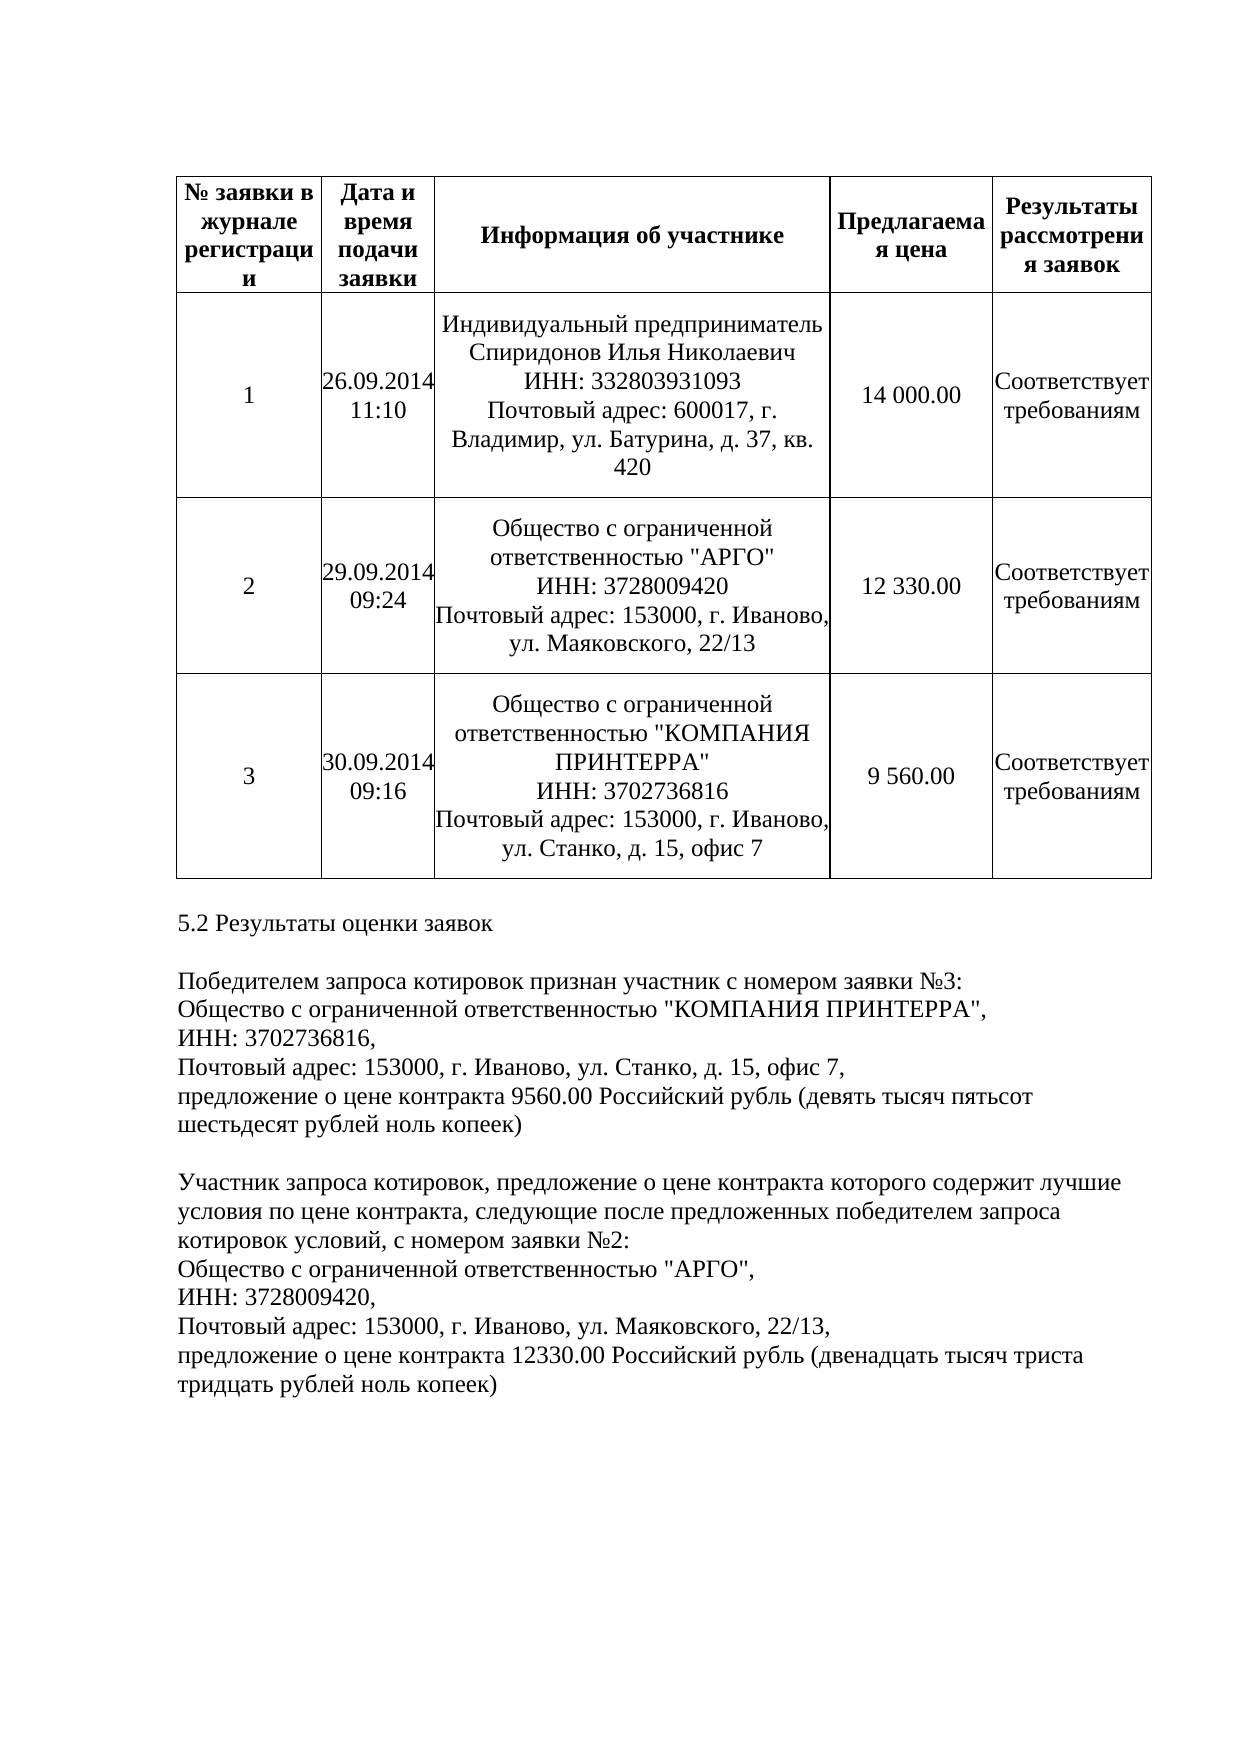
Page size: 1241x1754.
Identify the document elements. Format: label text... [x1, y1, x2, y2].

table_cell Соответствует требованиям [993, 293, 1151, 497]
table_header Информация об участнике [435, 177, 829, 292]
table_cell 1 [177, 293, 321, 497]
table_cell 30.09.2014 09:16 [322, 674, 434, 878]
table_cell Общество с ограниченной ответственностью "КОМПАНИЯ ПРИНТЕРРА" ИНН: 3702736816 Почтовый адрес: 153000, г. Иваново, ул. Станко, д. 15, офис 7 [435, 674, 829, 878]
table_cell 9 560.00 [831, 674, 992, 878]
text 5.2 Результаты оценки заявок [177, 908, 1152, 937]
table_cell 2 [177, 498, 321, 673]
table_cell 14 000.00 [831, 293, 992, 497]
table_header Результаты рассмотрения заявок [993, 177, 1151, 292]
table_header № заявки в журнале регистрации [177, 177, 321, 292]
table_header Предлагаемая цена [831, 177, 992, 292]
table_cell 26.09.2014 11:10 [322, 293, 434, 497]
table_cell 29.09.2014 09:24 [322, 498, 434, 673]
text Победителем запроса котировок признан участник с номером заявки №3: Общество с ограниченной ответственностью "КОМПАНИЯ ПРИНТЕРРА", ИНН: 3702736816, Почтовый адрес: 153000, г. Иваново, ул. Станко, д. 15, офис 7, предложение о цене контракта 9560.00 Российский рубль (девять тысяч пятьсот шестьдесят рублей ноль копеек) [177, 966, 1152, 1138]
table_cell 12 330.00 [831, 498, 992, 673]
table_cell 3 [177, 674, 321, 878]
table_cell Соответствует требованиям [993, 498, 1151, 673]
table_cell Соответствует требованиям [993, 674, 1151, 878]
table_cell Общество с ограниченной ответственностью "АРГО" ИНН: 3728009420 Почтовый адрес: 153000, г. Иваново, ул. Маяковского, 22/13 [435, 498, 829, 673]
table_header Дата и время подачи заявки [322, 177, 434, 292]
text Участник запроса котировок, предложение о цене контракта которого содержит лучшие условия по цене контракта, следующие после предложенных победителем запроса котировок условий, с номером заявки №2: Общество с ограниченной ответственностью "АРГО", ИНН: 3728009420, Почтовый адрес: 153000, г. Иваново, ул. Маяковского, 22/13, предложение о цене контракта 12330.00 Российский рубль (двенадцать тысяч триста тридцать рублей ноль копеек) [177, 1167, 1152, 1397]
table_cell Индивидуальный предприниматель Спиридонов Илья Николаевич ИНН: 332803931093 Почтовый адрес: 600017, г. Владимир, ул. Батурина, д. 37, кв. 420 [435, 293, 829, 497]
